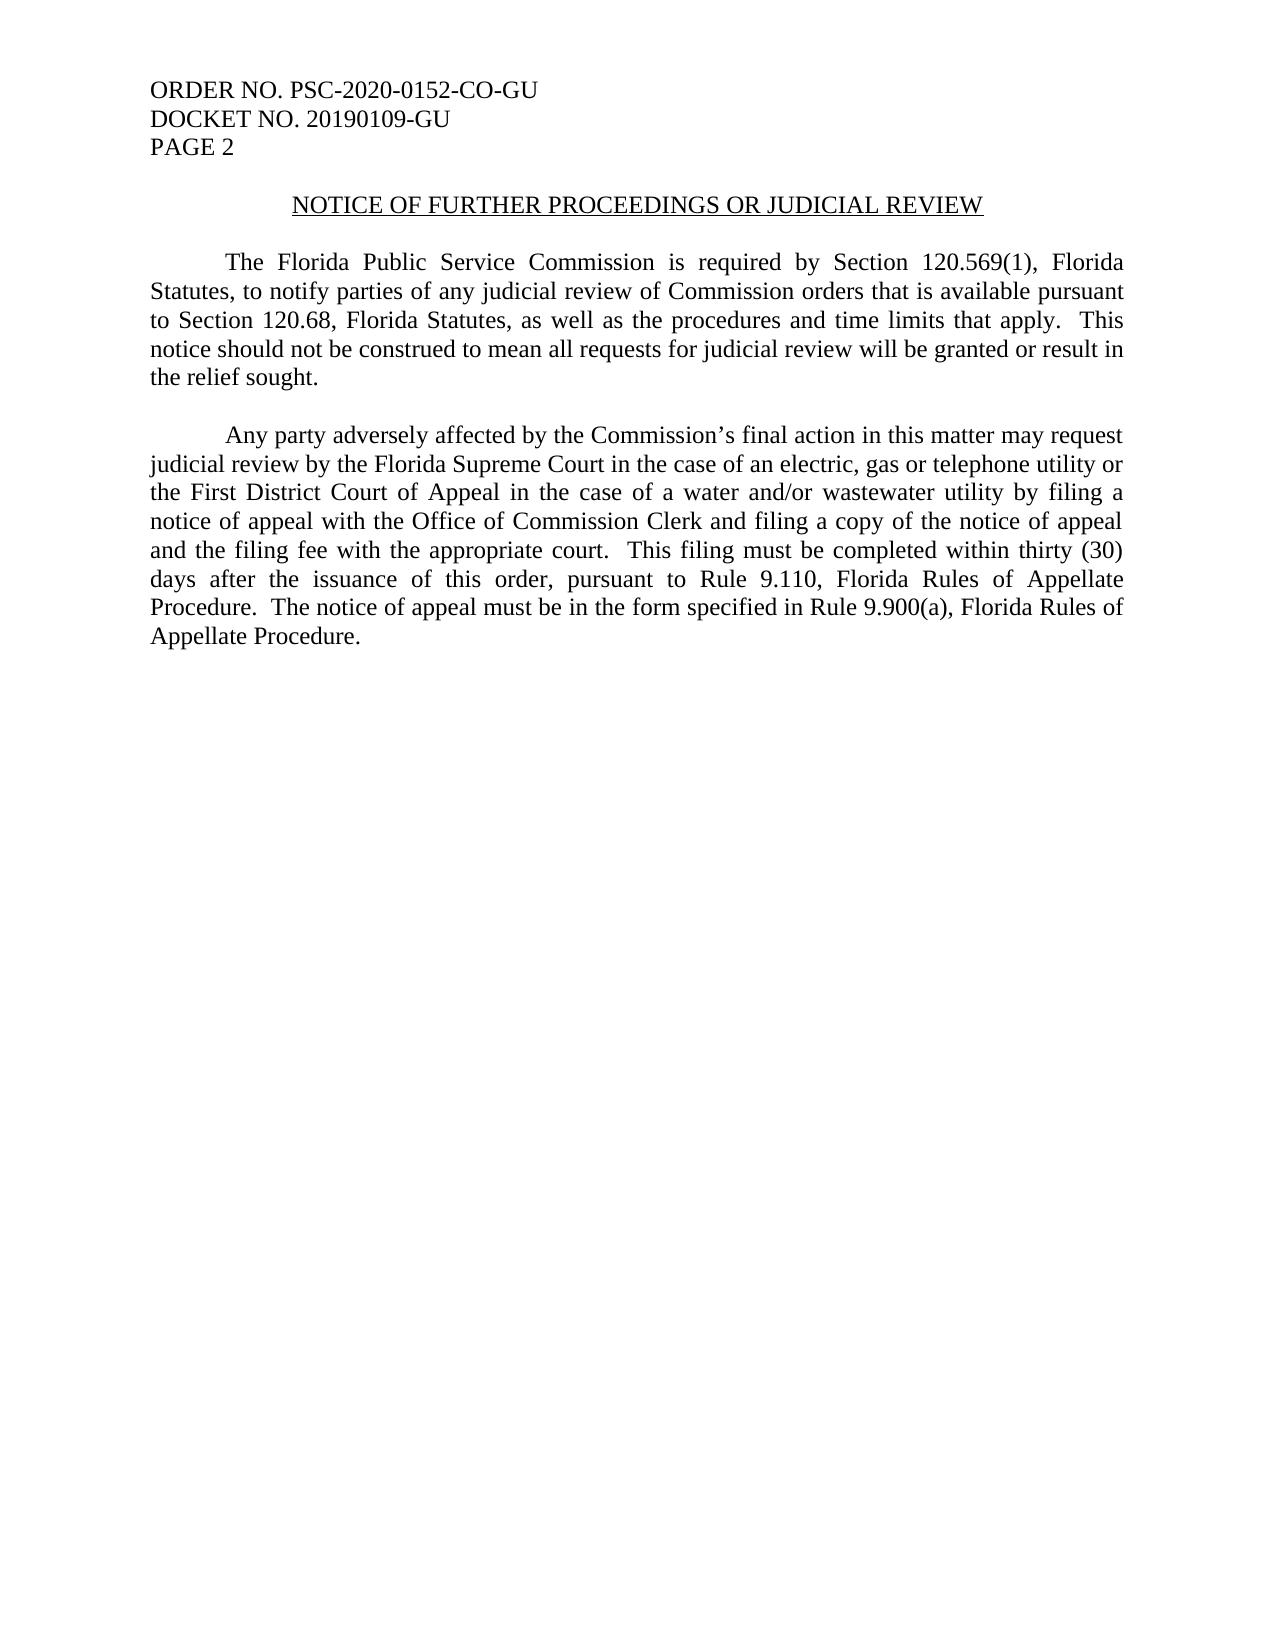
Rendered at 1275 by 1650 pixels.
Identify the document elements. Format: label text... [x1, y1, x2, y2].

text NOTICE OF FURTHER PROCEEDINGS OR JUDICIAL REVIEW [150, 190, 1125, 219]
text The Florida Public Service Commission is required by Section 120.569(1), Florida Statutes, to notify parties of any judicial review of Commission orders that is available pursuant to Section 120.68, Florida Statutes, as well as the procedures and time limits that apply. This notice should not be construed to mean all requests for judicial review will be granted or result in the relief sought. [150, 247, 1125, 391]
text Any party adversely affected by the Commission’s final action in this matter may request judicial review by the Florida Supreme Court in the case of an electric, gas or telephone utility or the First District Court of Appeal in the case of a water and/or wastewater utility by filing a notice of appeal with the Office of Commission Clerk and filing a copy of the notice of appeal and the filing fee with the appropriate court. This filing must be completed within thirty (30) days after the issuance of this order, pursuant to Rule 9.110, Florida Rules of Appellate Procedure. The notice of appeal must be in the form specified in Rule 9.900(a), Florida Rules of Appellate Procedure. [150, 420, 1125, 650]
